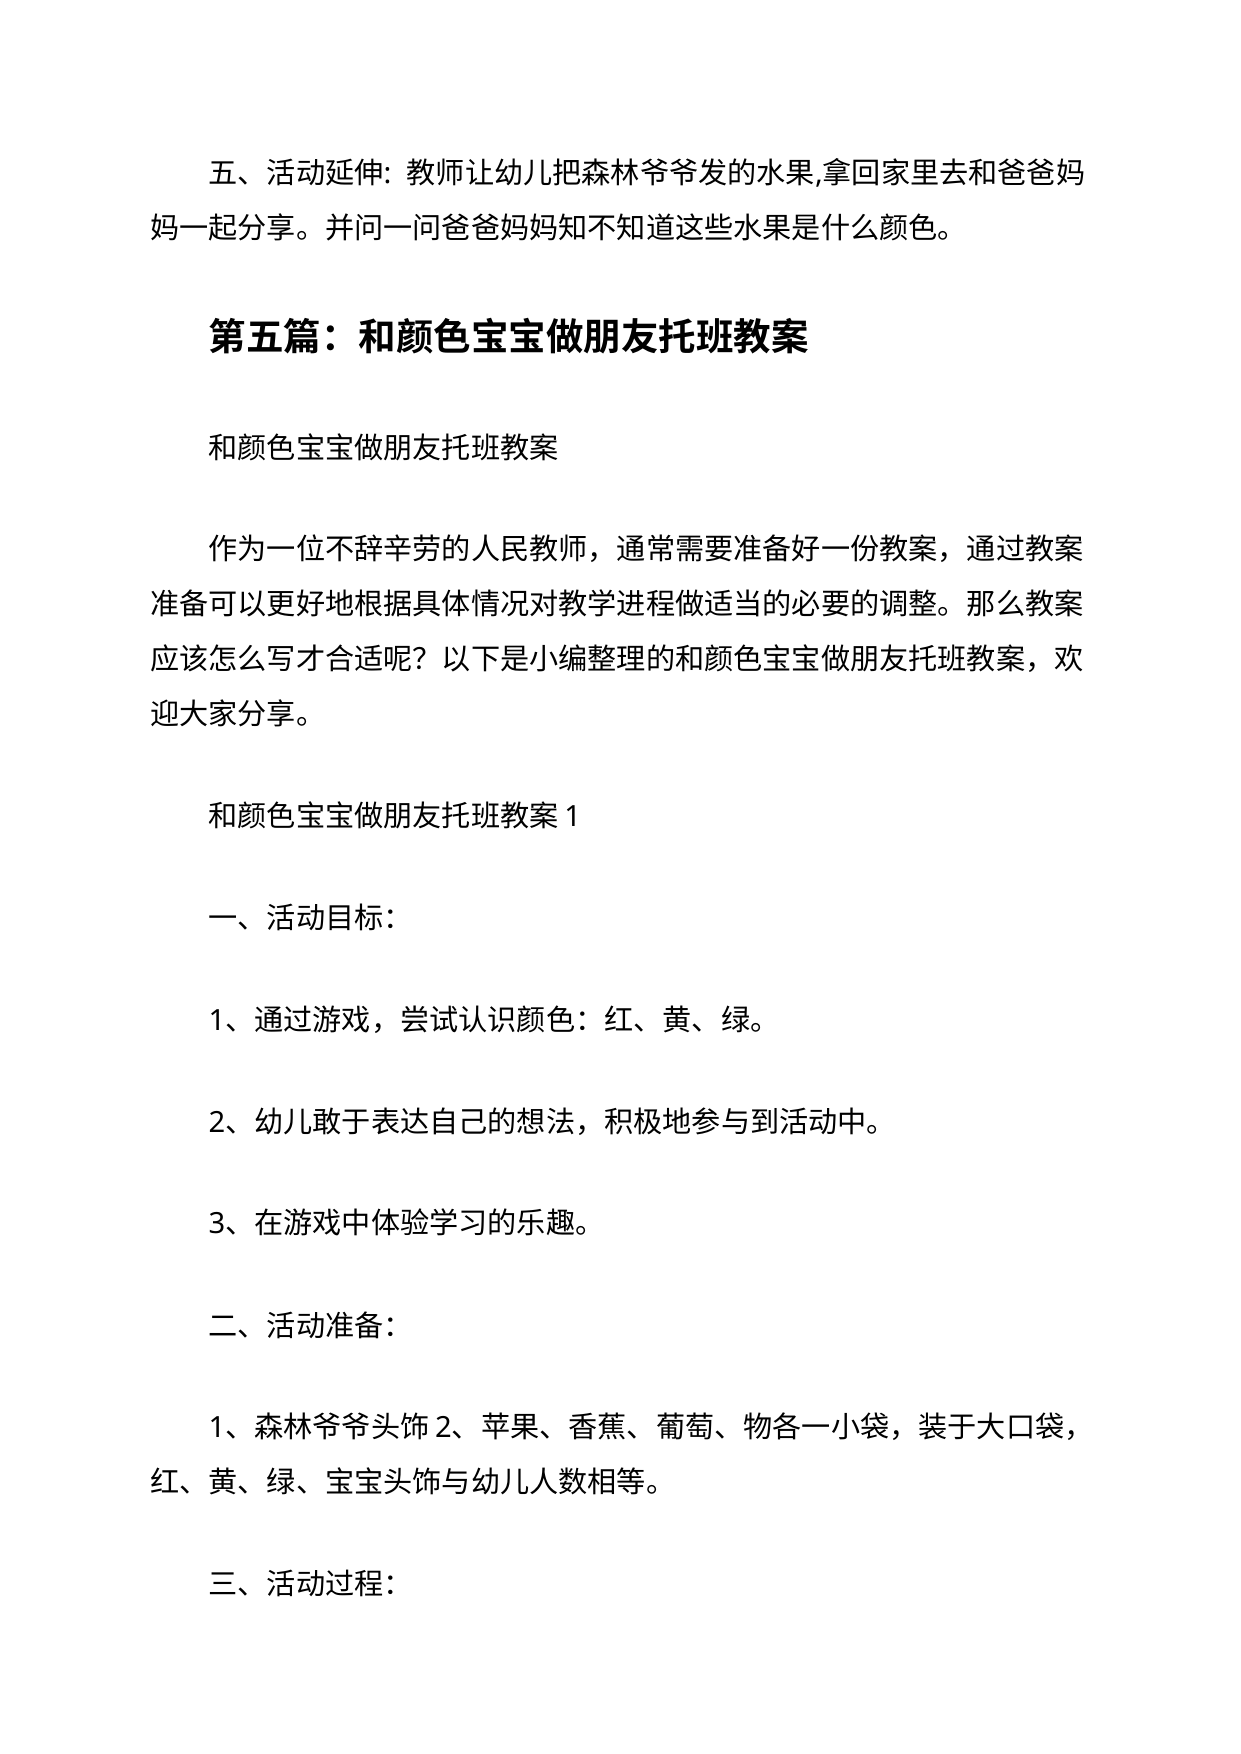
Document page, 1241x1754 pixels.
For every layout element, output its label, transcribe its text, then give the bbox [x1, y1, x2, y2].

text 3、在游戏中体验学习的乐趣。 [150, 1200, 1090, 1242]
text 三、活动过程： [150, 1561, 1090, 1603]
text 2、幼儿敢于表达自己的想法，积极地参与到活动中。 [150, 1098, 1090, 1141]
text 二、活动准备： [150, 1302, 1090, 1344]
text 1、通过游戏，尝试认识颜色：红、黄、绿。 [150, 996, 1090, 1038]
text 五、活动延伸: 教师让幼儿把森林爷爷发的水果,拿回家里去和爸爸妈妈一起分享。并问一问爸爸妈妈知不知道这些水果是什么颜色。 [150, 150, 1090, 247]
text 作为一位不辞辛劳的人民教师，通常需要准备好一份教案，通过教案准备可以更好地根据具体情况对教学进程做适当的必要的调整。那么教案应该怎么写才合适呢？以下是小编整理的和颜色宝宝做朋友托班教案，欢迎大家分享。 [150, 526, 1090, 733]
text 1、森林爷爷头饰2、苹果、香蕉、葡萄、物各一小袋，装于大口袋，红、黄、绿、宝宝头饰与幼儿人数相等。 [150, 1404, 1090, 1501]
text 和颜色宝宝做朋友托班教案 [150, 424, 1090, 466]
text 第五篇：和颜色宝宝做朋友托班教案 [150, 307, 1090, 361]
text 和颜色宝宝做朋友托班教案1 [150, 792, 1090, 835]
text 一、活动目标： [150, 894, 1090, 937]
